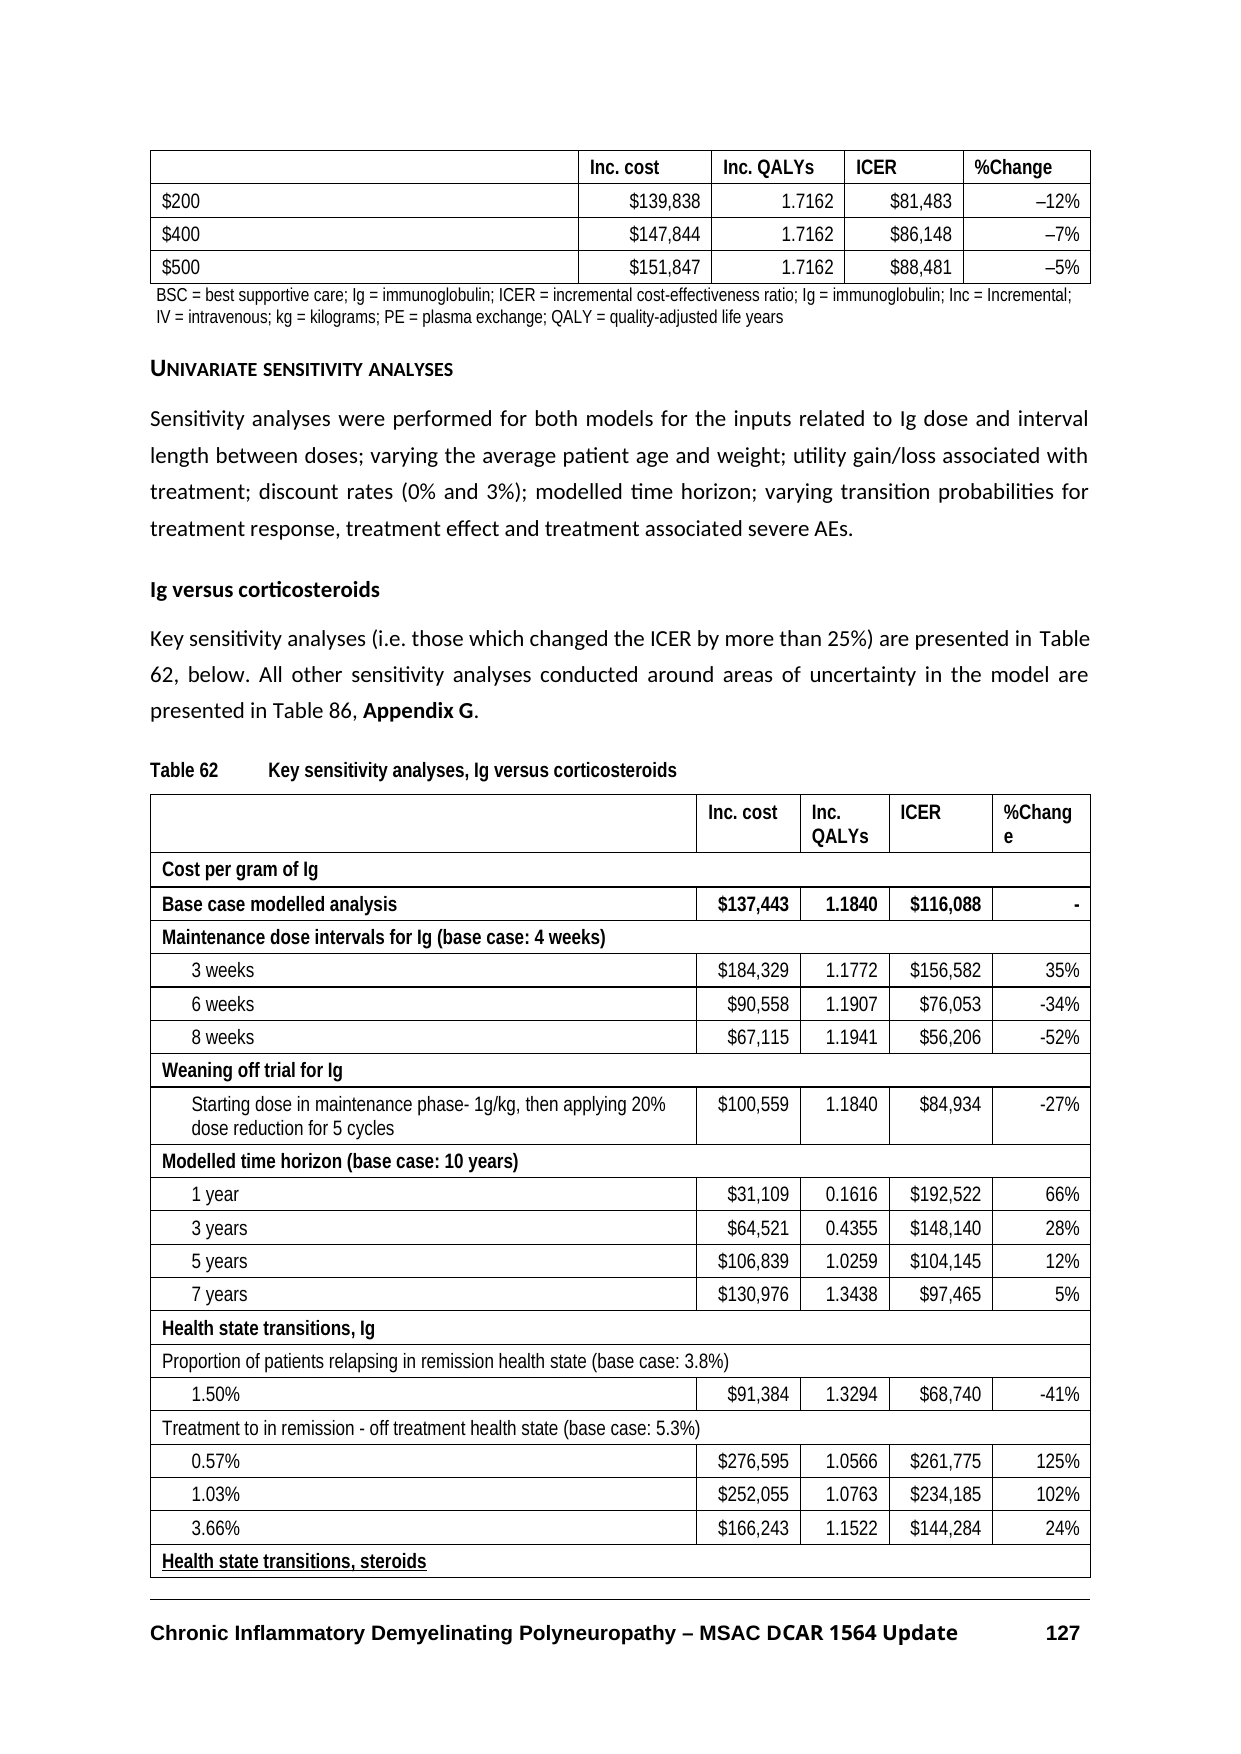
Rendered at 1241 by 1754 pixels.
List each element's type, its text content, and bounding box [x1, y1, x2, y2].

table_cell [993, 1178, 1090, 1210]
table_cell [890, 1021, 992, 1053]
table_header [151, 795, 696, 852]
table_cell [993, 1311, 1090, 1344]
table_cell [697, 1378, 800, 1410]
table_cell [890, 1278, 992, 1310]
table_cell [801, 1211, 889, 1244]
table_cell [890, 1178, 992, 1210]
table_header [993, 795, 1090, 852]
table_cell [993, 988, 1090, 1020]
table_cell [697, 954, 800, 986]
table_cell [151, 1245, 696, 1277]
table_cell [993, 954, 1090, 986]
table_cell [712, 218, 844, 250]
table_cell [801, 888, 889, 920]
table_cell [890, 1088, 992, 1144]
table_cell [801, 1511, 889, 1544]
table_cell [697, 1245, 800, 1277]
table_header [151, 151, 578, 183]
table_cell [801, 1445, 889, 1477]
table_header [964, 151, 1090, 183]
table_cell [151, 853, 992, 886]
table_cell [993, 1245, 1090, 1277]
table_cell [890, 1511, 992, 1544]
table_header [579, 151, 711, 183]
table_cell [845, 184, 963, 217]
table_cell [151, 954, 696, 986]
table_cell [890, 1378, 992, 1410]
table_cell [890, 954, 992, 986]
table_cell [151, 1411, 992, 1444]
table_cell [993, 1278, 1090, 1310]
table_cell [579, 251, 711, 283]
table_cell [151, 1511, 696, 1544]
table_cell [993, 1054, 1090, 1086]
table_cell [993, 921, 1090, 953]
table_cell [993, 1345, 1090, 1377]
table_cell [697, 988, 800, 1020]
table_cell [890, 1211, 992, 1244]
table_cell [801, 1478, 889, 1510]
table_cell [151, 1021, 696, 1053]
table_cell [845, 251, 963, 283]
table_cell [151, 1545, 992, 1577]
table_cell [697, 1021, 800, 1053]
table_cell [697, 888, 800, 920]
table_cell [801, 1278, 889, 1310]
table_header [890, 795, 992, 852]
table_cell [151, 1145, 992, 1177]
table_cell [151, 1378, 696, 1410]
text BSC = best supportive care; Ig = immunoglobulin; ICER = incremental cost-effectiveness ratio; Ig = immunoglobulin; Inc = Incremental; IV = intravenous; kg = kilograms; PE = plasma exchange; QALY = quality-adjusted life years [156, 284, 1084, 327]
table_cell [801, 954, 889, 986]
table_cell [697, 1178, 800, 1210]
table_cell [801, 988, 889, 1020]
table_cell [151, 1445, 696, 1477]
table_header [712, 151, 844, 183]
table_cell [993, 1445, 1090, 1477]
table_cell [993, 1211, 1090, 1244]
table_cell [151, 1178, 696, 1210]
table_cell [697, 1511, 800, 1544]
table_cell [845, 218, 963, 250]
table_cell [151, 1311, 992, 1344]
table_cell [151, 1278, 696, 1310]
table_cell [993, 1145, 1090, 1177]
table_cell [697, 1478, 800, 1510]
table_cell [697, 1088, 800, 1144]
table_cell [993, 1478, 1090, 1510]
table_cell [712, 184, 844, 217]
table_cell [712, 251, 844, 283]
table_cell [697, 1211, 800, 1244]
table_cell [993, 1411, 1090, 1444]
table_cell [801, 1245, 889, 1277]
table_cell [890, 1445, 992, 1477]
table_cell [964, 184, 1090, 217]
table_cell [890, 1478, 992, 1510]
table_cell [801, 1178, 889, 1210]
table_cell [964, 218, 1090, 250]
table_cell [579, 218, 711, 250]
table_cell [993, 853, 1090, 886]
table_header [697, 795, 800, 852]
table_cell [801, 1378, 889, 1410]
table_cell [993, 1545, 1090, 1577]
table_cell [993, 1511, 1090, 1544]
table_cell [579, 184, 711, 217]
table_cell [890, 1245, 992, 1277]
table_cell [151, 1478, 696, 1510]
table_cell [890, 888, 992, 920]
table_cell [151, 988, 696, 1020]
subtitle Ig versus corticosteroids [150, 575, 1090, 603]
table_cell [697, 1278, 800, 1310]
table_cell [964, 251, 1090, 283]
text Table 62 Key sensitivity analyses, Ig versus corticosteroids [150, 758, 1090, 782]
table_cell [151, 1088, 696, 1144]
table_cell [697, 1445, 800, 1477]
text Sensitivity analyses were performed for both models for the inputs related to Ig dose and interval length between doses; varying the average patient age and weight; utility gain/loss associated with treatment; discount rates (0% and 3%); modelled time horizon; varying transition probabilities for treatment response, treatment effect and treatment associated severe AEs. [150, 404, 1090, 542]
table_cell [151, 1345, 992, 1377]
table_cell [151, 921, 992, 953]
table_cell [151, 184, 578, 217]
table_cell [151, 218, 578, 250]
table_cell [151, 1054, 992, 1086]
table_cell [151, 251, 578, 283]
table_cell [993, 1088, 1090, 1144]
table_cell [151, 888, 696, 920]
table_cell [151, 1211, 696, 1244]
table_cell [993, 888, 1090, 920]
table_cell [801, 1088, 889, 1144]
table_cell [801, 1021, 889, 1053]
text Key sensitivity analyses (i.e. those which changed the ICER by more than 25%) are presented in Table 62, below. All other sensitivity analyses conducted around areas of uncertainty in the model are presented in Table 86, Appendix G. [150, 624, 1090, 724]
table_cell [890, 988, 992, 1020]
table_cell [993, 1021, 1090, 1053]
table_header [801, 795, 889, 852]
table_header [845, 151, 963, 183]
subtitle Univariate sensitivity analyses [150, 352, 1090, 383]
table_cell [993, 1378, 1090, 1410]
